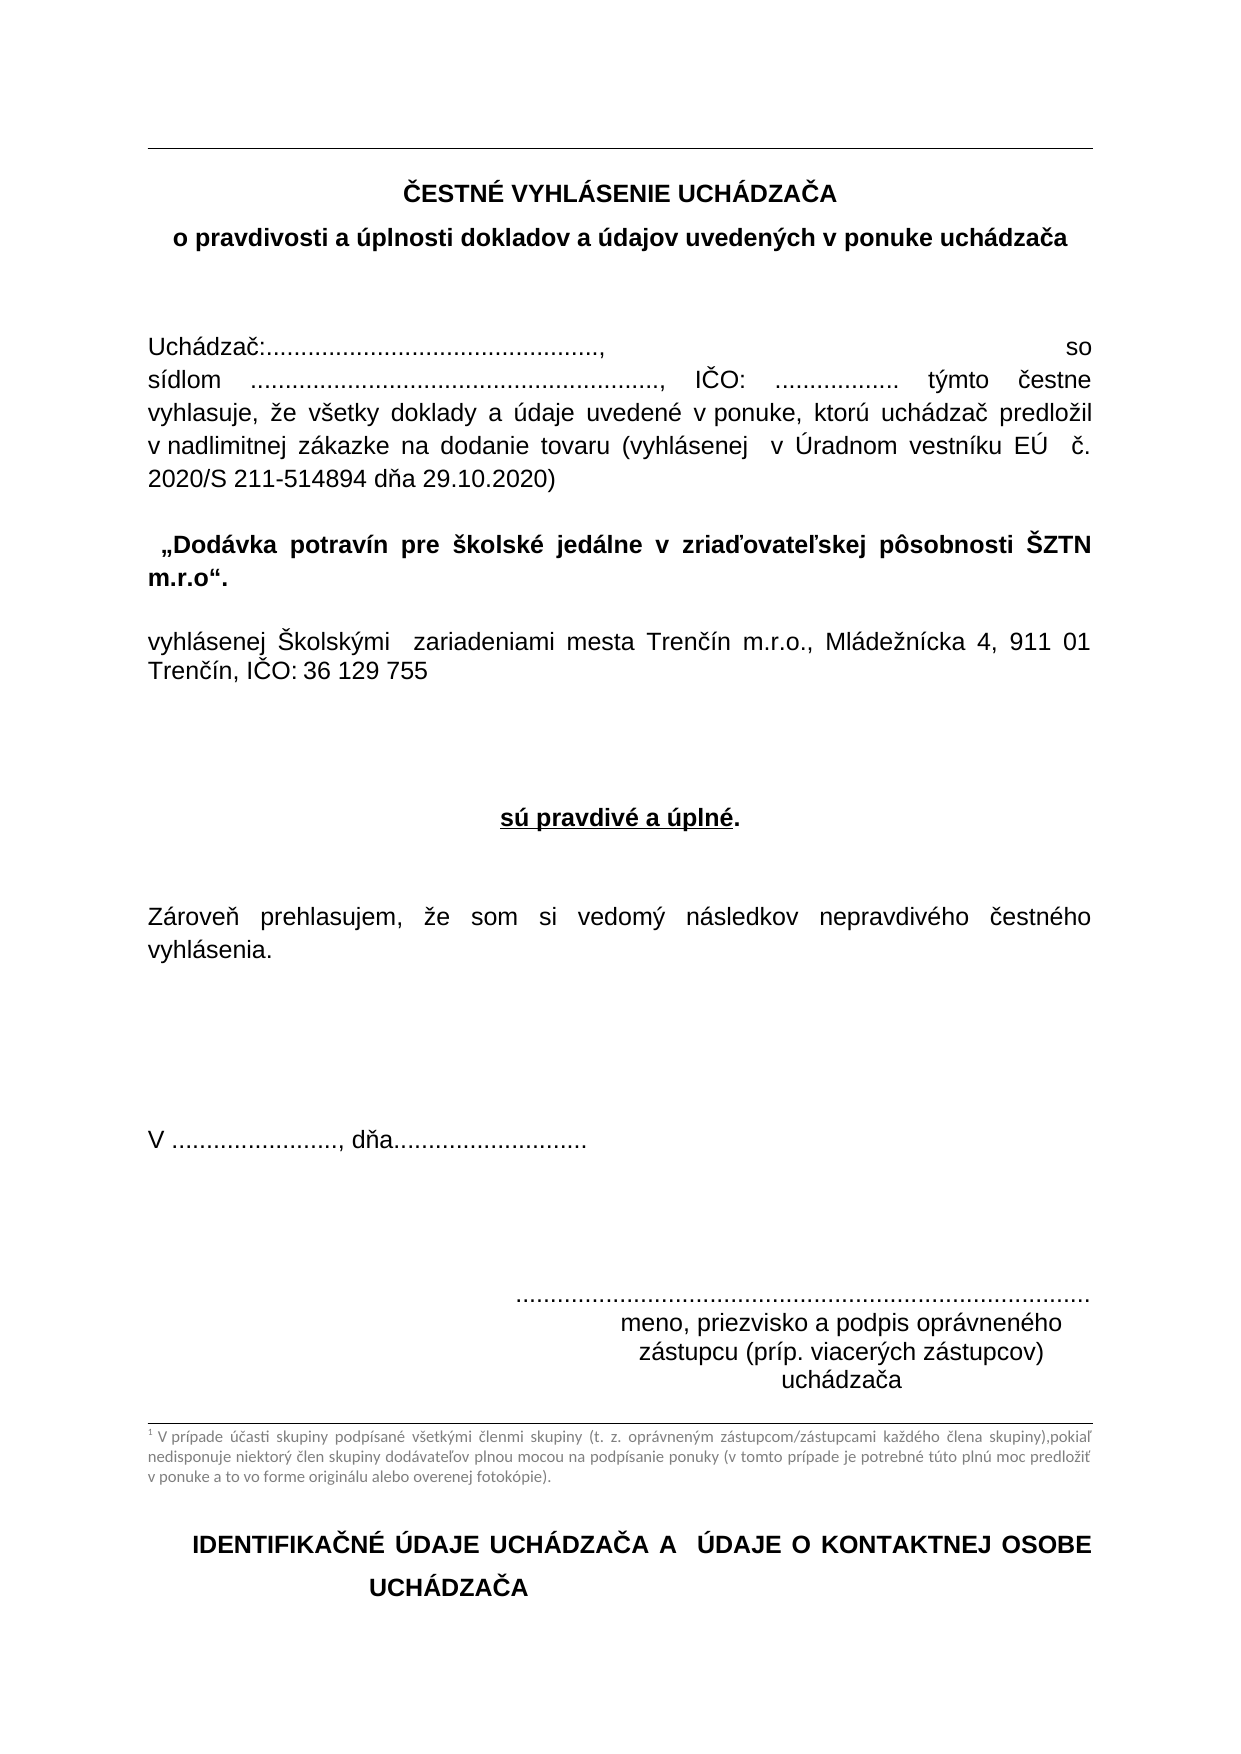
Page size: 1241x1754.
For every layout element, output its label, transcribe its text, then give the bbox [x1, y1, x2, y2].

text 1 V prípade účasti skupiny podpísané všetkými členmi skupiny (t. z. oprávneným zástupcom/zástupcami každého člena skupiny),pokiaľ nedisponuje niektorý člen skupiny dodávateľov plnou mocou na podpísanie ponuky (v tomto prípade je potrebné túto plnú moc predložiť v ponuke a to vo forme originálu alebo overenej fotokópie). [148, 1424, 1093, 1487]
text Zároveň prehlasujem, že som si vedomý následkov nepravdivého čestného vyhlásenia. [148, 902, 1093, 963]
text ................................................................................... [148, 1279, 1093, 1308]
text sú pravdivé a úplné. [148, 803, 1093, 831]
text ČESTNÉ VYHLÁSENIE UCHÁDZAČA [148, 179, 1093, 208]
text vyhlásenej Školskými zariadeniami mesta Trenčín m.r.o., Mládežnícka 4, 911 01 Trenčín, IČO: 36 129 755 [148, 627, 1093, 684]
text V ........................, dňa............................ [148, 1126, 1093, 1154]
text Identifikačné údaje uchádzača a údaje o kontaktnej osobe uchádzača [192, 1530, 1093, 1602]
text Uchádzač:................................................, so sídlom ..........................................................., IČO: .................. týmto čestne vyhlasuje, že všetky doklady a údaje uvedené v ponuke, ktorú uchádzač predložil v nadlimitnej zákazke na dodanie tovaru (vyhlásenej v Úradnom vestníku EÚ č. 2020/S 211-514894 dňa 29.10.2020) [148, 332, 1093, 493]
text o pravdivosti a úplnosti dokladov a údajov uvedených v ponuke uchádzača [148, 223, 1093, 251]
text meno, priezvisko a podpis oprávneného zástupcu (príp. viacerých zástupcov) uchádzača [590, 1308, 1093, 1394]
text „Dodávka potravín pre školské jedálne v zriaďovateľskej pôsobnosti ŠZTN m.r.o“. [148, 530, 1093, 592]
